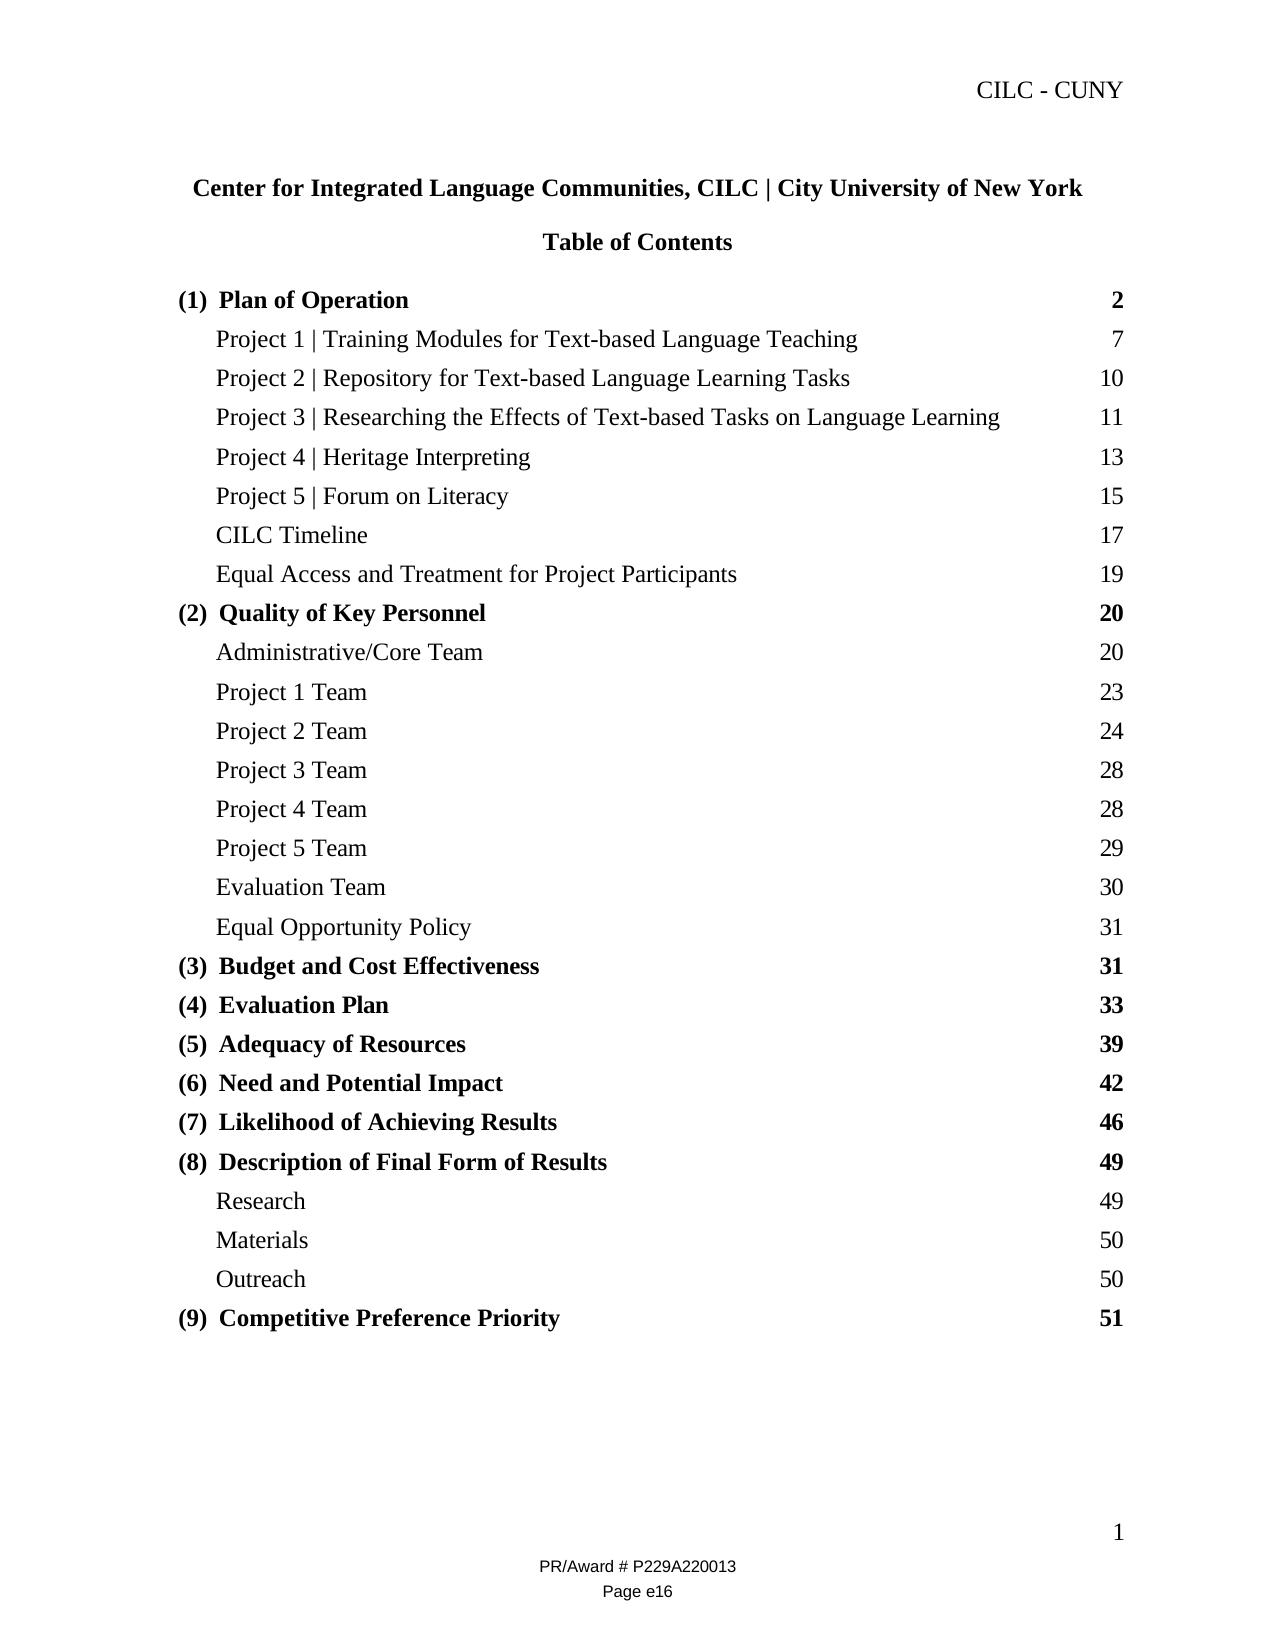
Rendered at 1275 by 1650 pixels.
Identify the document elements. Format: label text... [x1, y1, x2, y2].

subtitle Center for Integrated Language Communities, CILC | City University of New York Table of Contents [192, 173, 1125, 256]
